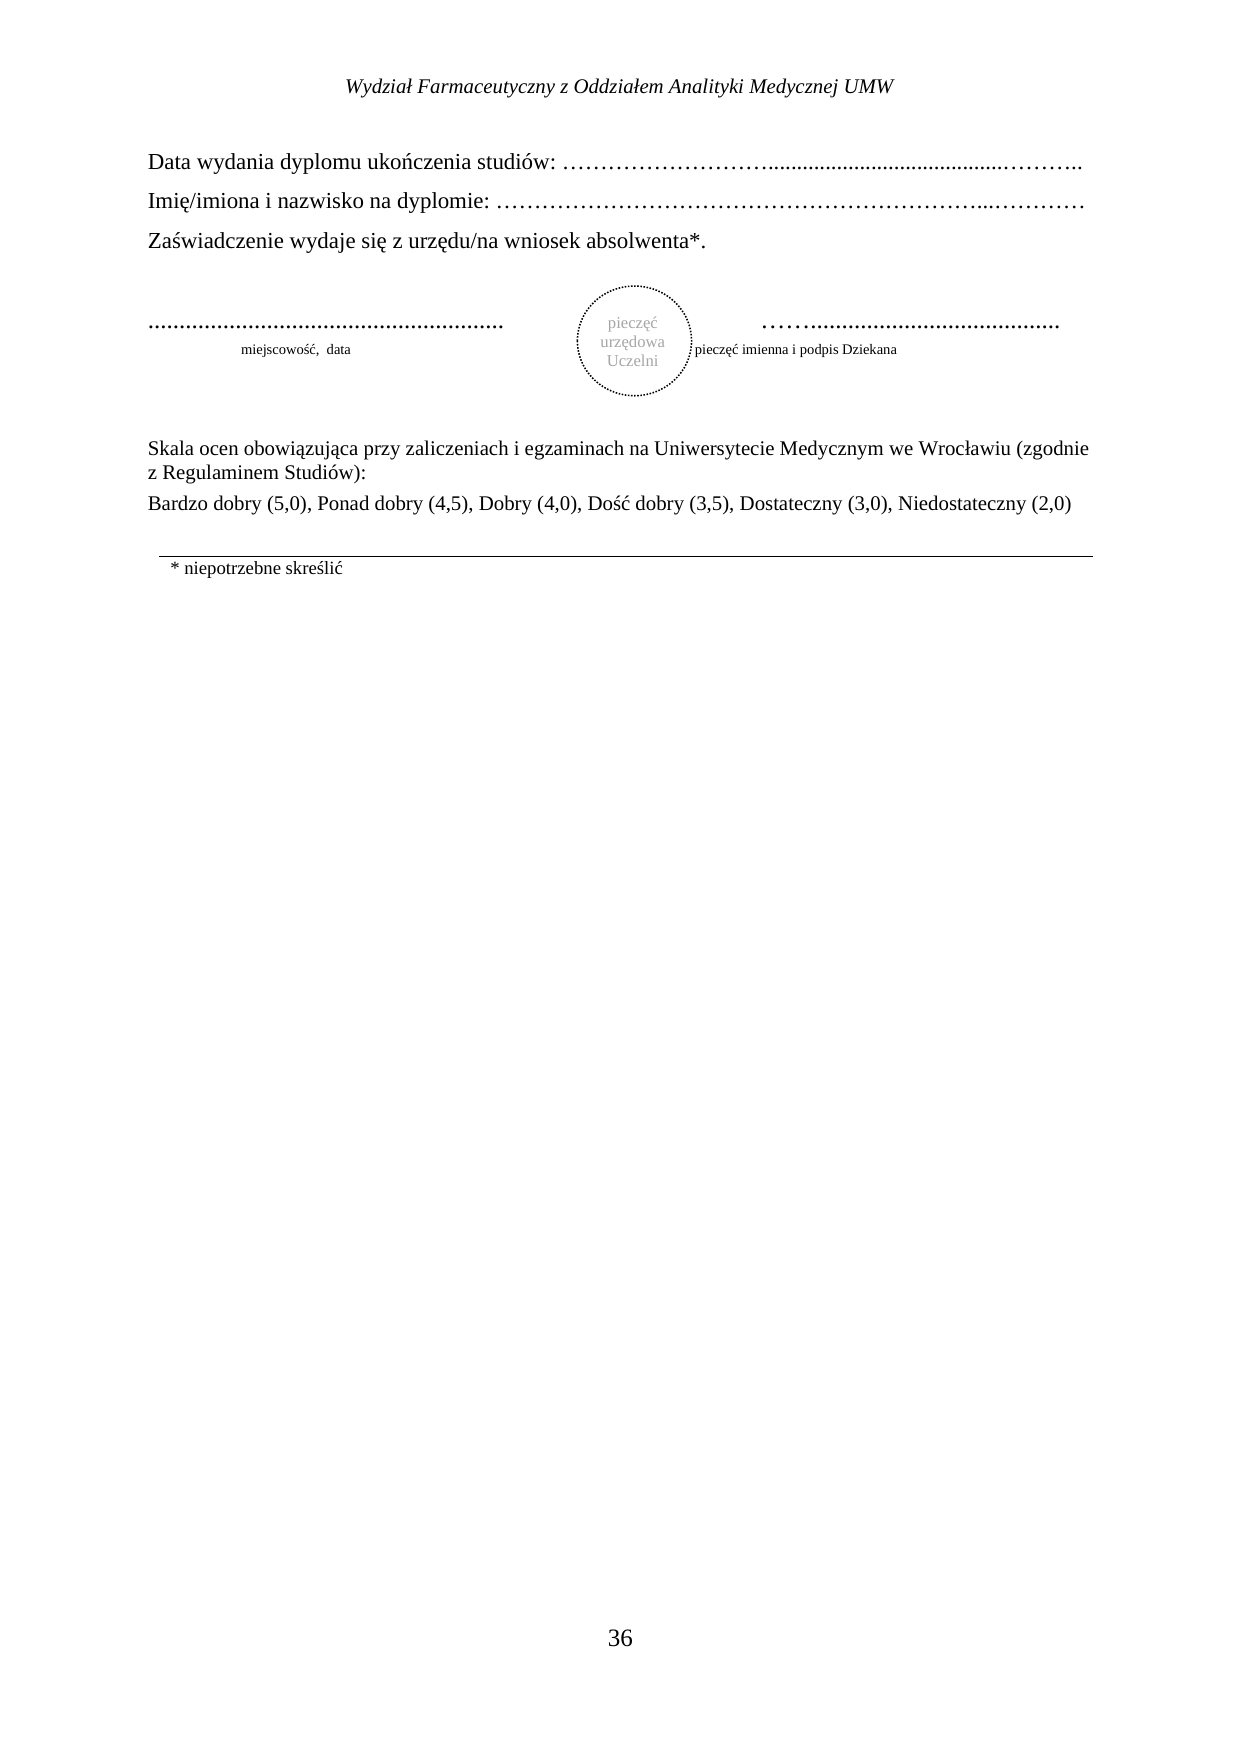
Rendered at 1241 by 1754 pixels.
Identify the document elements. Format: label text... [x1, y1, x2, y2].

text ......................................................... ……........................................ [148, 306, 589, 334]
table_header * niepotrzebne skreślić [159, 557, 1092, 578]
text Skala ocen obowiązująca przy zaliczeniach i egzaminach na Uniwersytecie Medycznym we Wrocławiu (zgodnie z Regulaminem Studiów): [148, 436, 1092, 484]
text Bardzo dobry (5,0), Ponad dobry (4,5), Dobry (4,0), Dość dobry (3,5), Dostateczny (3,0), Niedostateczny (2,0) [148, 491, 1092, 515]
text Data wydania dyplomu ukończenia studiów: ……………………….........................................……….. [148, 148, 1092, 174]
text Imię/imiona i nazwisko na dyplomie: ………………………………………………………...………… [148, 187, 1092, 213]
text miejscowość, data pieczęć imienna i podpis Dziekana [148, 341, 1092, 369]
text ......................................................... ……........................................ [680, 306, 1092, 334]
text Zaświadczenie wydaje się z urzędu/na wniosek absolwenta*. [148, 227, 1092, 253]
